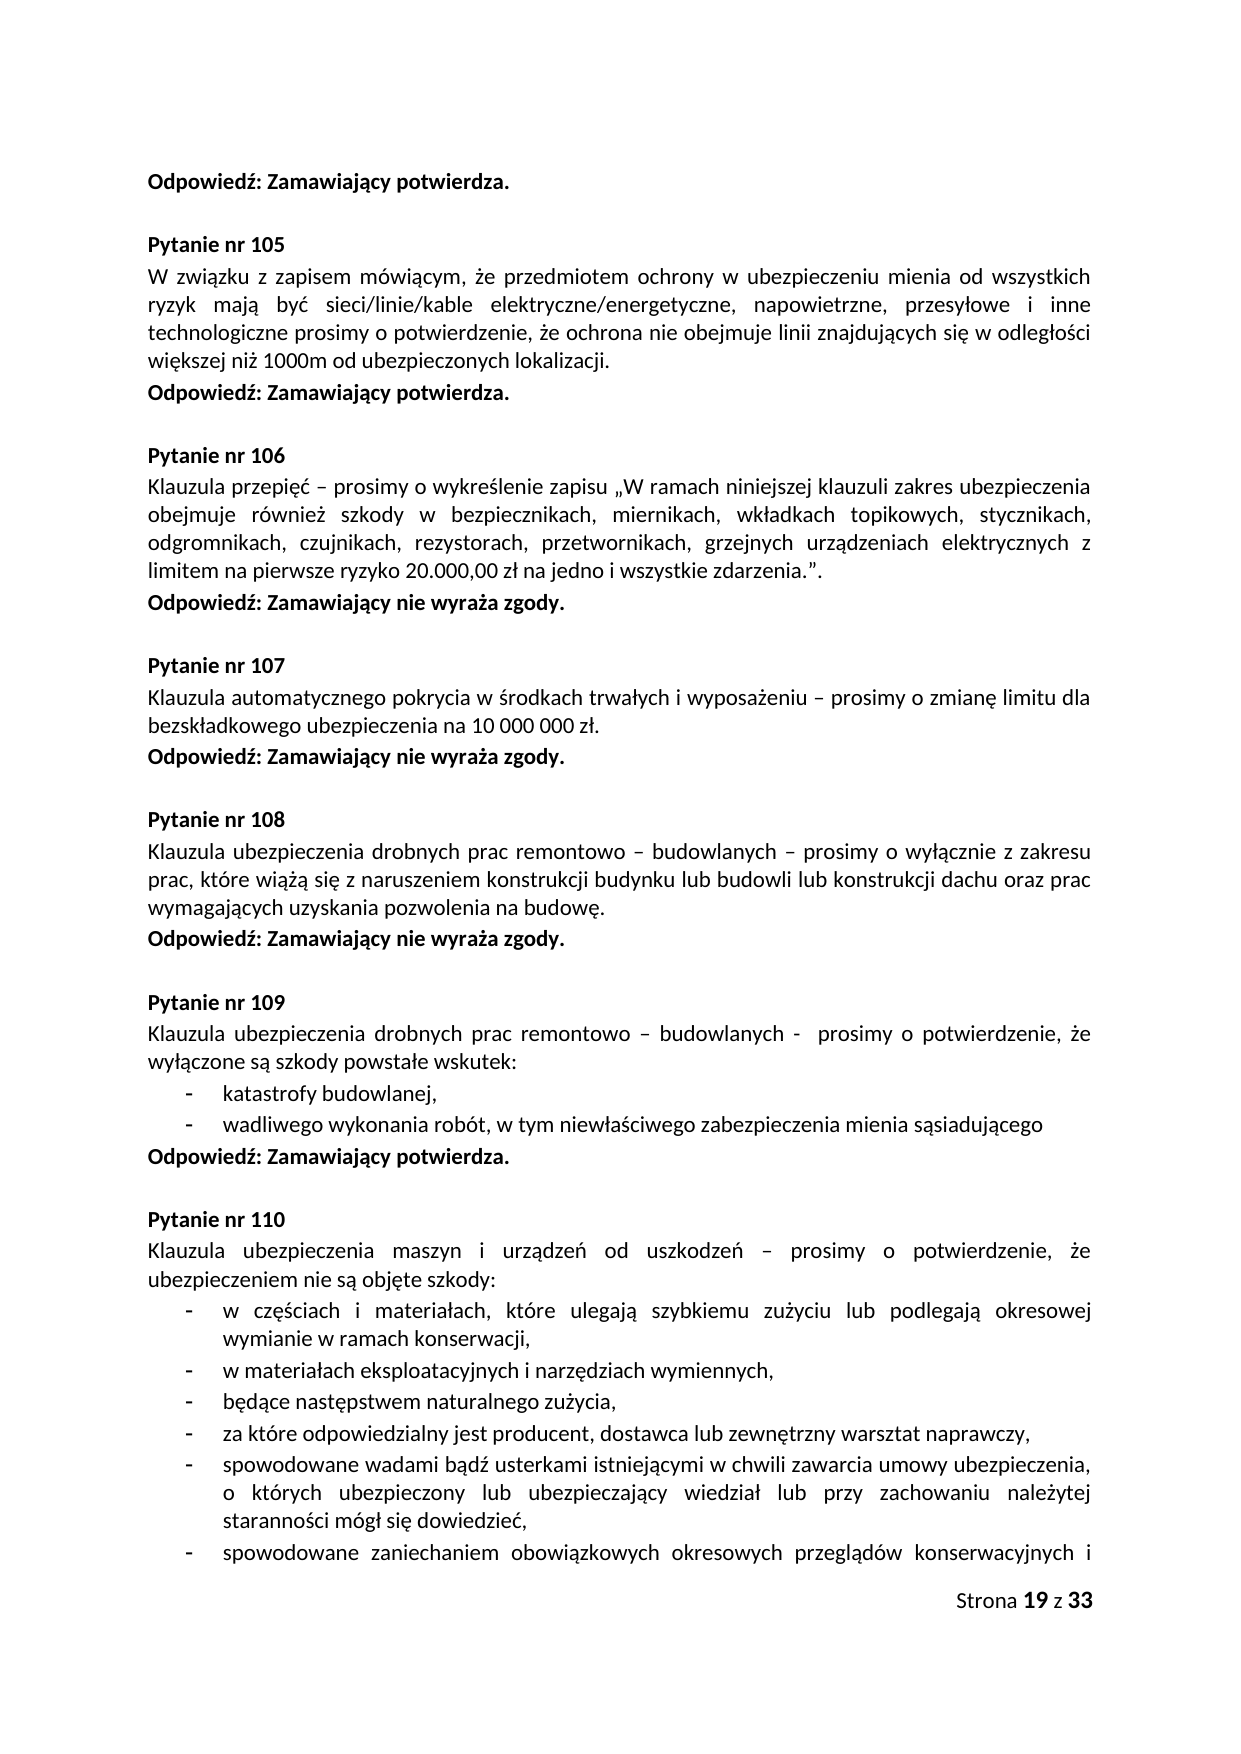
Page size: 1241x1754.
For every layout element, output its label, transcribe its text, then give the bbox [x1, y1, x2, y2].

text Klauzula przepięć – prosimy o wykreślenie zapisu „W ramach niniejszej klauzuli zakres ubezpieczenia obejmuje również szkody w bezpiecznikach, miernikach, wkładkach topikowych, stycznikach, odgromnikach, czujnikach, rezystorach, przetwornikach, grzejnych urządzeniach elektrycznych z limitem na pierwsze ryzyko 20.000,00 zł na jedno i wszystkie zdarzenia.”. [148, 472, 1093, 584]
text Klauzula ubezpieczenia drobnych prac remontowo – budowlanych - prosimy o potwierdzenie, że wyłączone są szkody powstałe wskutek: [148, 1019, 1093, 1075]
text Pytanie nr 110 [148, 1205, 1093, 1233]
text Klauzula ubezpieczenia maszyn i urządzeń od uszkodzeń – prosimy o potwierdzenie, że ubezpieczeniem nie są objęte szkody: [148, 1237, 1093, 1293]
text Odpowiedź: Zamawiający potwierdza. [148, 167, 1093, 195]
text Odpowiedź: Zamawiający nie wyraża zgody. [148, 588, 1093, 616]
text Pytanie nr 109 [148, 988, 1093, 1016]
text Odpowiedź: Zamawiający potwierdza. [148, 1142, 1093, 1170]
text Pytanie nr 108 [148, 805, 1093, 833]
text W związku z zapisem mówiącym, że przedmiotem ochrony w ubezpieczeniu mienia od wszystkich ryzyk mają być sieci/linie/kable elektryczne/energetyczne, napowietrzne, przesyłowe i inne technologiczne prosimy o potwierdzenie, że ochrona nie obejmuje linii znajdujących się w odległości większej niż 1000m od ubezpieczonych lokalizacji. [148, 262, 1093, 374]
list wadliwego wykonania robót, w tym niewłaściwego zabezpieczenia mienia sąsiadującego [185, 1110, 1093, 1138]
text Odpowiedź: Zamawiający potwierdza. [148, 378, 1093, 406]
text Odpowiedź: Zamawiający nie wyraża zgody. [148, 924, 1093, 953]
list w częściach i materiałach, które ulegają szybkiemu zużyciu lub podlegają okresowej wymianie w ramach konserwacji, [185, 1296, 1093, 1352]
list katastrofy budowlanej, [185, 1079, 1093, 1107]
list będące następstwem naturalnego zużycia, [185, 1387, 1093, 1415]
text Pytanie nr 107 [148, 651, 1093, 679]
list w materiałach eksploatacyjnych i narzędziach wymiennych, [185, 1356, 1093, 1384]
list spowodowane wadami bądź usterkami istniejącymi w chwili zawarcia umowy ubezpieczenia, o których ubezpieczony lub ubezpieczający wiedział lub przy zachowaniu należytej staranności mógł się dowiedzieć, [185, 1451, 1093, 1534]
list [185, 1538, 1093, 1566]
list za które odpowiedzialny jest producent, dostawca lub zewnętrzny warsztat naprawczy, [185, 1419, 1093, 1447]
text Pytanie nr 105 [148, 231, 1093, 258]
text Klauzula automatycznego pokrycia w środkach trwałych i wyposażeniu – prosimy o zmianę limitu dla bezskładkowego ubezpieczenia na 10 000 000 zł. [148, 683, 1093, 739]
text Klauzula ubezpieczenia drobnych prac remontowo – budowlanych – prosimy o wyłącznie z zakresu prac, które wiążą się z naruszeniem konstrukcji budynku lub budowli lub konstrukcji dachu oraz prac wymagających uzyskania pozwolenia na budowę. [148, 837, 1093, 921]
text Odpowiedź: Zamawiający nie wyraża zgody. [148, 742, 1093, 770]
text Pytanie nr 106 [148, 441, 1093, 469]
